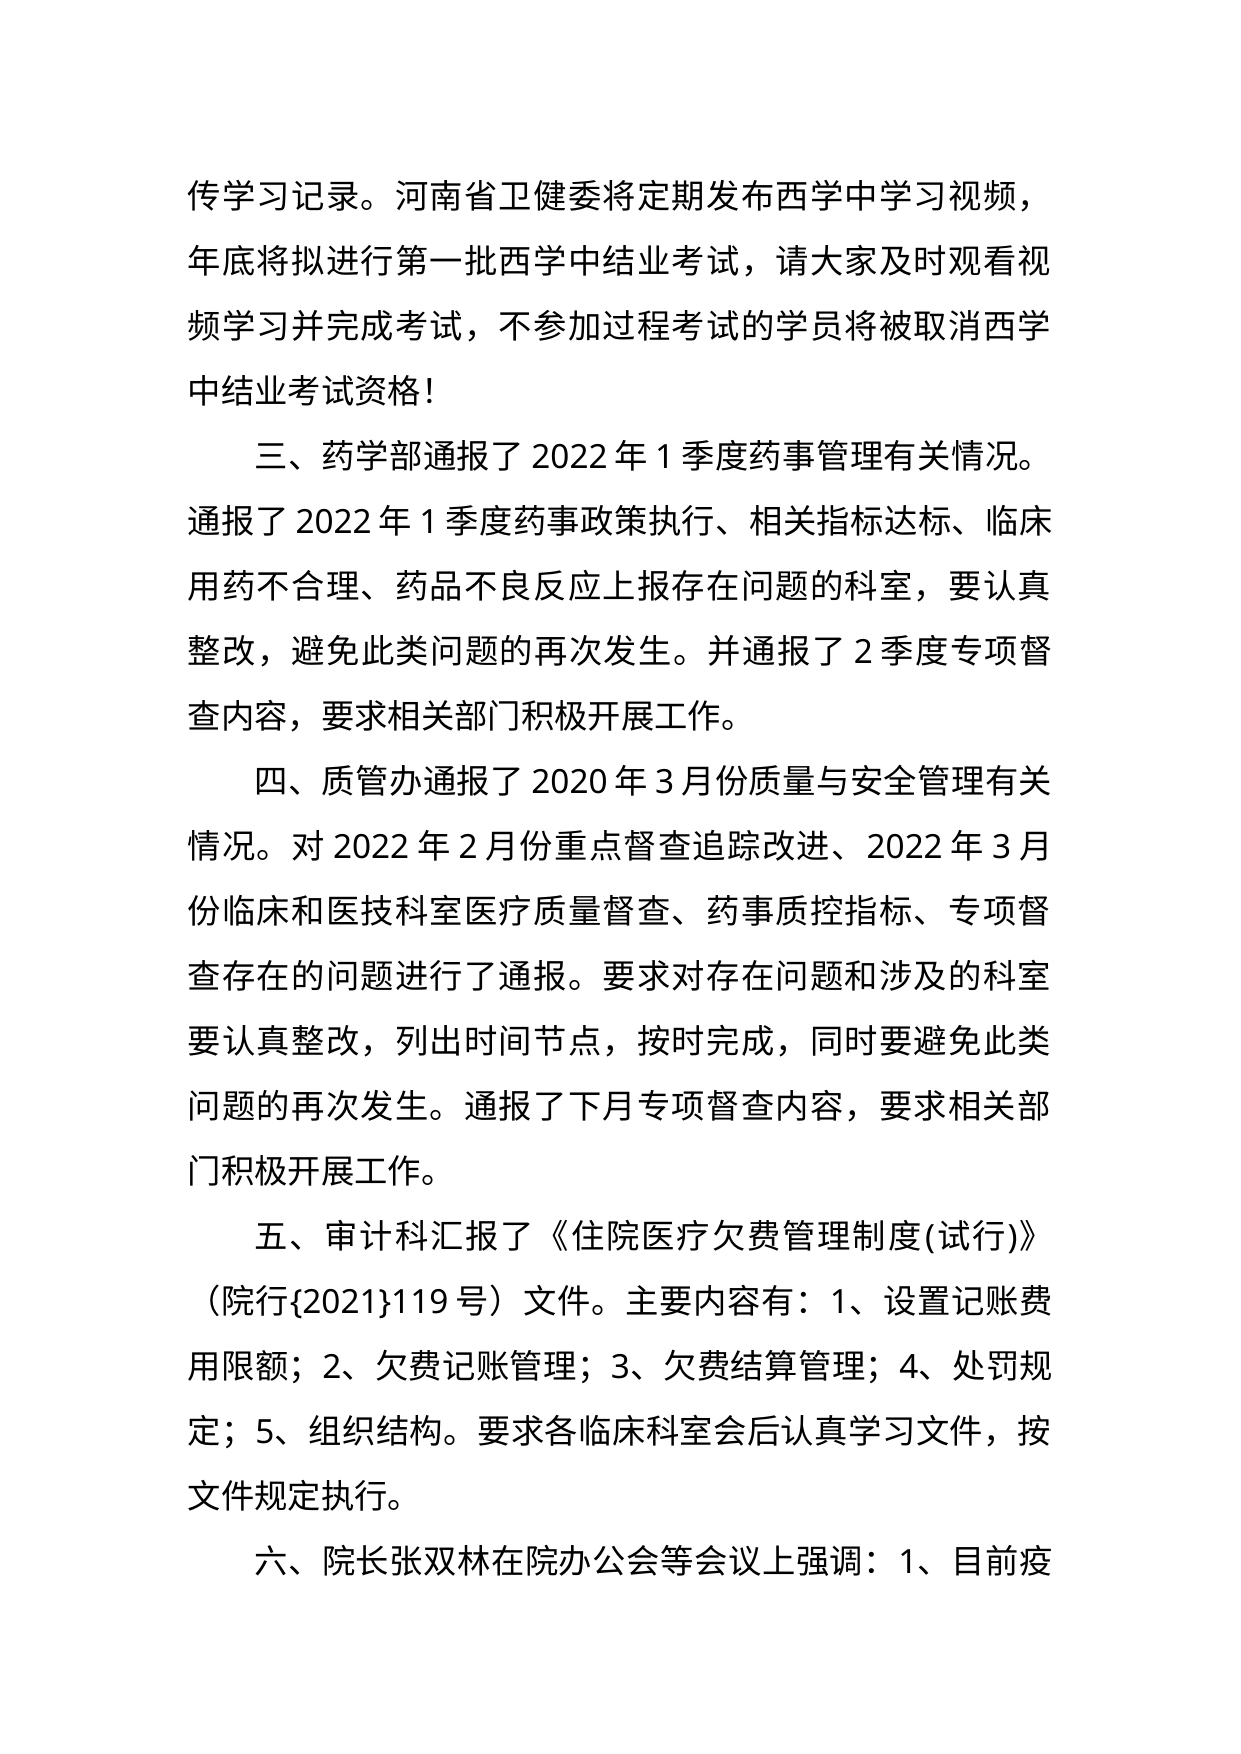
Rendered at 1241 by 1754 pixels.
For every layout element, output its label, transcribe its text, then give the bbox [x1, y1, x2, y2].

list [187, 1527, 1053, 1592]
list 三、药学部通报了2022年1季度药事管理有关情况。通报了2022年1季度药事政策执行、相关指标达标、临床用药不合理、药品不良反应上报存在问题的科室，要认真整改，避免此类问题的再次发生。并通报了2季度专项督查内容，要求相关部门积极开展工作。 [187, 422, 1053, 747]
list 五、审计科汇报了《住院医疗欠费管理制度(试行)》（院行{2021}119号）文件。主要内容有：1、设置记账费用限额；2、欠费记账管理；3、欠费结算管理；4、处罚规定；5、组织结构。要求各临床科室会后认真学习文件，按文件规定执行。 [187, 1202, 1053, 1527]
list 四、质管办通报了2020年3月份质量与安全管理有关情况。对2022年2月份重点督查追踪改进、2022年3月份临床和医技科室医疗质量督查、药事质控指标、专项督查存在的问题进行了通报。要求对存在问题和涉及的科室要认真整改，列出时间节点，按时完成，同时要避免此类问题的再次发生。通报了下月专项督查内容，要求相关部门积极开展工作。 [187, 747, 1053, 1202]
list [187, 162, 1053, 422]
